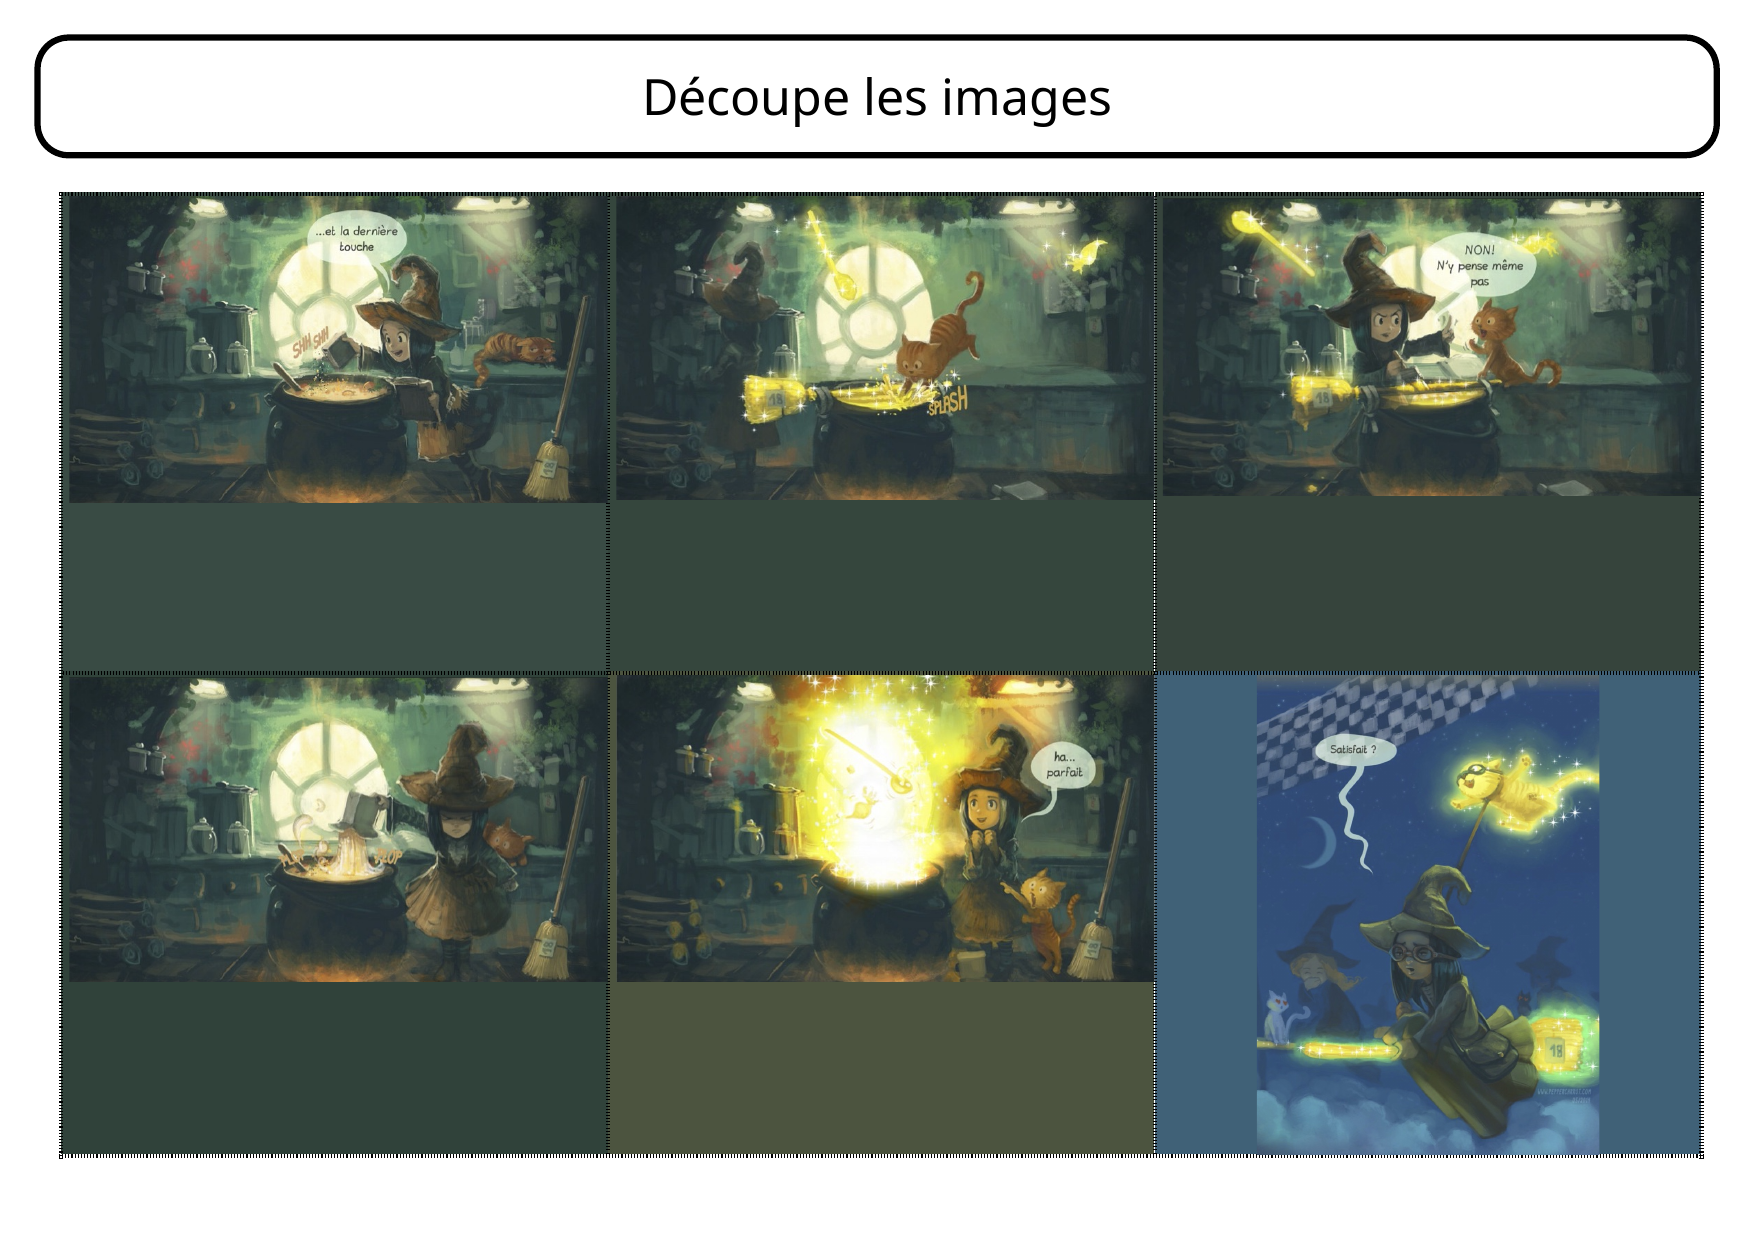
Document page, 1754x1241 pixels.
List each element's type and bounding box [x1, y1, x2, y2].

picture [1256, 675, 1600, 1155]
picture [616, 196, 1155, 500]
picture [69, 675, 608, 986]
picture [69, 196, 608, 507]
picture [1162, 196, 1702, 496]
picture [616, 675, 1155, 982]
